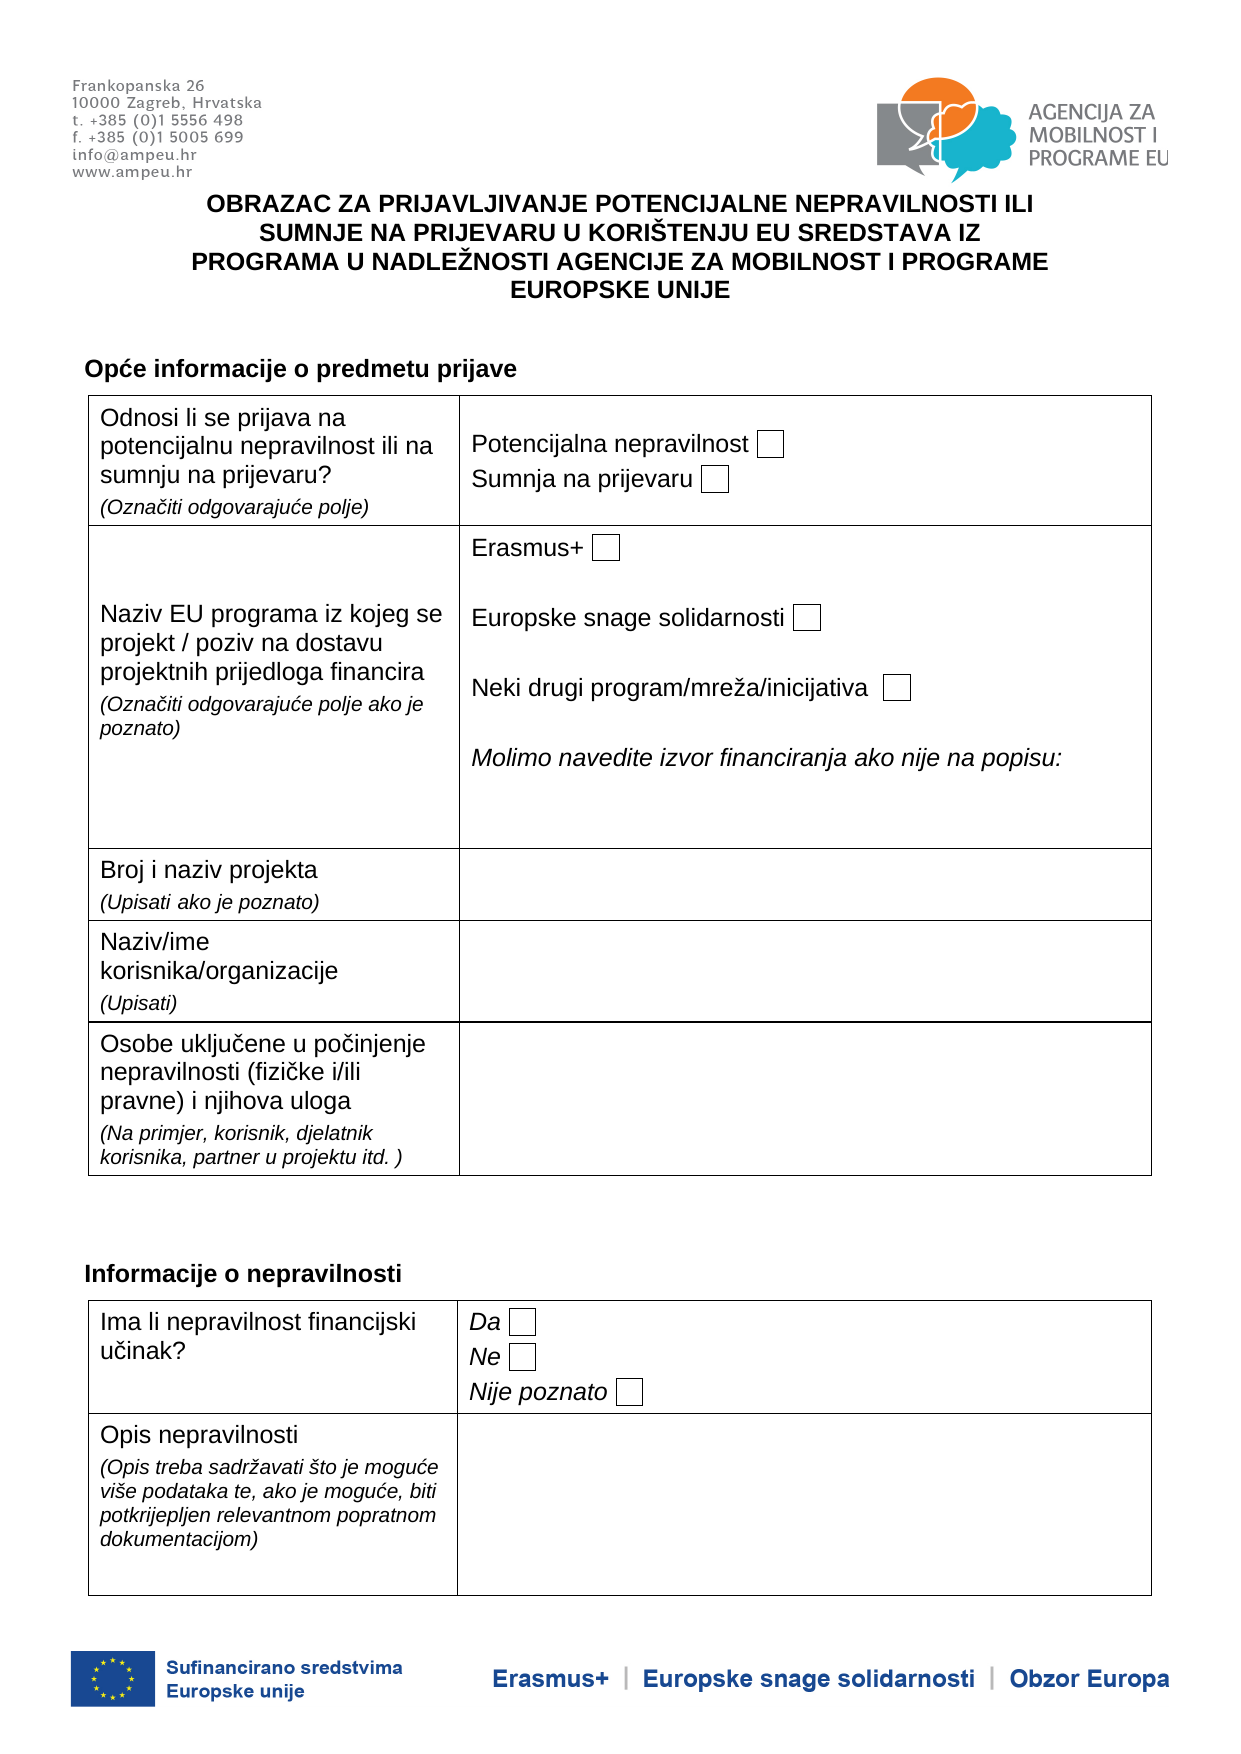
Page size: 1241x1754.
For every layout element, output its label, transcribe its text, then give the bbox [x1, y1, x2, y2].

table_cell Naziv/ime korisnika/organizacije (Upisati) [89, 921, 459, 1021]
picture [72, 75, 1168, 189]
table_cell Erasmus+ Europske snage solidarnosti Neki drugi program/mreža/inicijativa Molimo navedite izvor financiranja ako nije na popisu: [460, 526, 1151, 848]
picture [70, 1651, 1170, 1707]
table_cell Osobe uključene u počinjenje nepravilnosti (fizičke i/ili pravne) i njihova uloga (Na primjer, korisnik, djelatnik korisnika, partner u projektu itd. ) [89, 1023, 459, 1175]
table_cell [460, 849, 1151, 920]
table_header Potencijalna nepravilnost Sumnja na prijevaru [460, 396, 1151, 525]
table_cell Opis nepravilnosti (Opis treba sadržavati što je moguće više podataka te, ako je moguće, biti potkrijepljen relevantnom popratnom dokumentacijom) [89, 1414, 457, 1595]
table_cell [460, 1023, 1151, 1175]
table_cell [458, 1414, 1151, 1595]
text OBRAZAC ZA PRIJAVLJIVANJE POTENCIJALNE NEPRAVILNOSTI ILI SUMNJE NA PRIJEVARU U KORIŠTENJU EU SREDSTAVA IZ PROGRAMA U NADLEŽNOSTI AGENCIJE ZA MOBILNOST I PROGRAME EUROPSKE UNIJE [187, 150, 1053, 304]
table_cell Broj i naziv projekta (Upisati ako je poznato) [89, 849, 459, 920]
text Informacije o nepravilnosti [84, 1259, 1053, 1288]
table_header Odnosi li se prijava na potencijalnu nepravilnost ili na sumnju na prijevaru? (Označiti odgovarajuće polje) [89, 396, 459, 525]
table_cell Naziv EU programa iz kojeg se projekt / poziv na dostavu projektnih prijedloga financira (Označiti odgovarajuće polje ako je poznato) [89, 526, 459, 848]
table_header Ima li nepravilnost financijski učinak? [89, 1301, 457, 1412]
table_cell [460, 921, 1151, 1021]
table_header Da Ne Nije poznato [458, 1301, 1151, 1412]
text Opće informacije o predmetu prijave [84, 354, 1053, 383]
